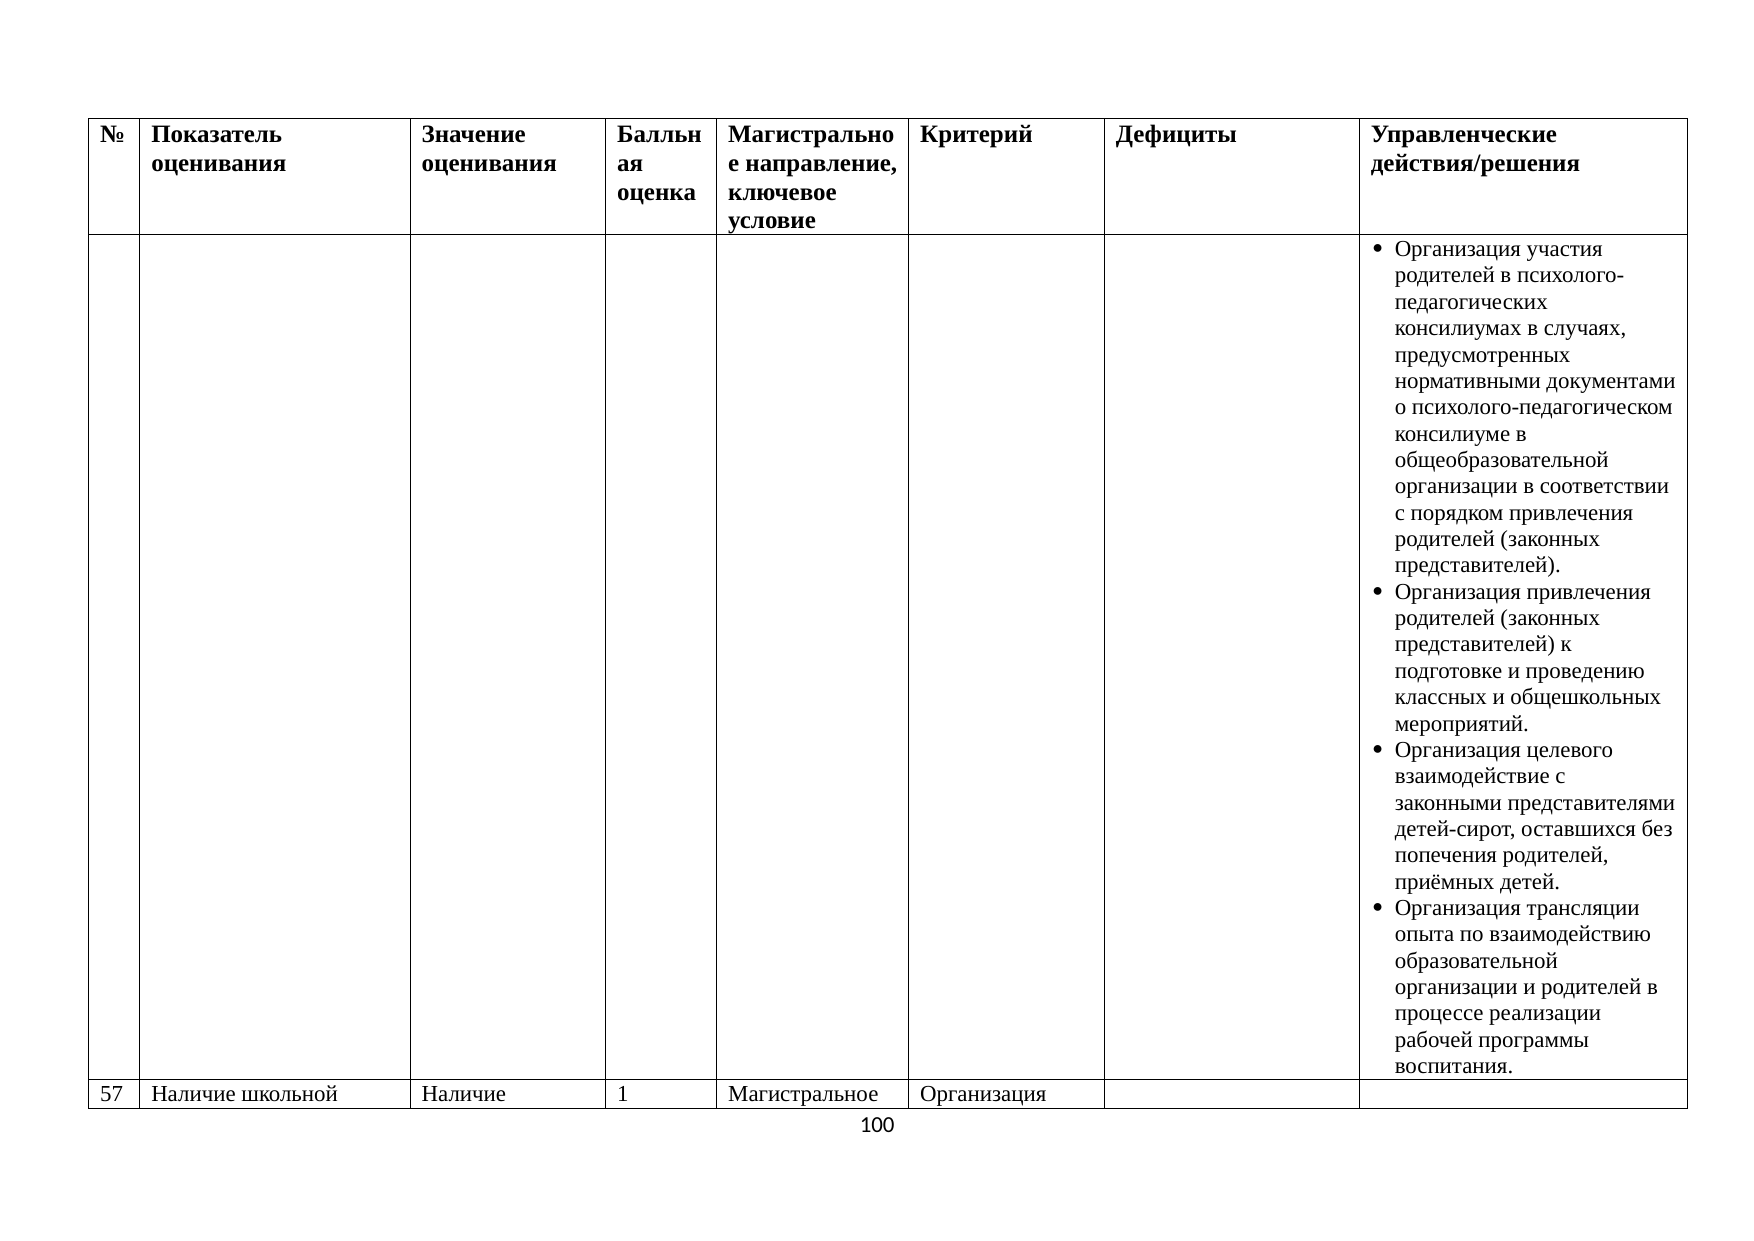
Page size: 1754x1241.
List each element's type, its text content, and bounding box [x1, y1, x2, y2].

table_cell 57 [89, 1080, 139, 1108]
table_cell [1105, 1080, 1359, 1108]
table_cell 1 [606, 1080, 716, 1108]
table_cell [1360, 235, 1687, 1078]
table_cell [140, 1080, 410, 1108]
table_header Критерий [909, 119, 1104, 234]
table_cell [411, 1080, 605, 1108]
table_cell Магистральное направление «Воспитание» [717, 1080, 908, 1108]
table_header Значение оценивания [411, 119, 605, 234]
table_header Дефициты [1105, 119, 1359, 234]
table_header Магистральное направление, ключевое условие [717, 119, 908, 234]
table_cell [1360, 1080, 1687, 1108]
table_header Управленческие действия/решения [1360, 119, 1687, 234]
table_header Показатель оценивания [140, 119, 410, 234]
table_header Балльная оценка [606, 119, 716, 234]
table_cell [1105, 235, 1359, 1078]
table_cell Организация воспитательной деятельности [909, 1080, 1104, 1108]
table_header № [89, 119, 139, 234]
